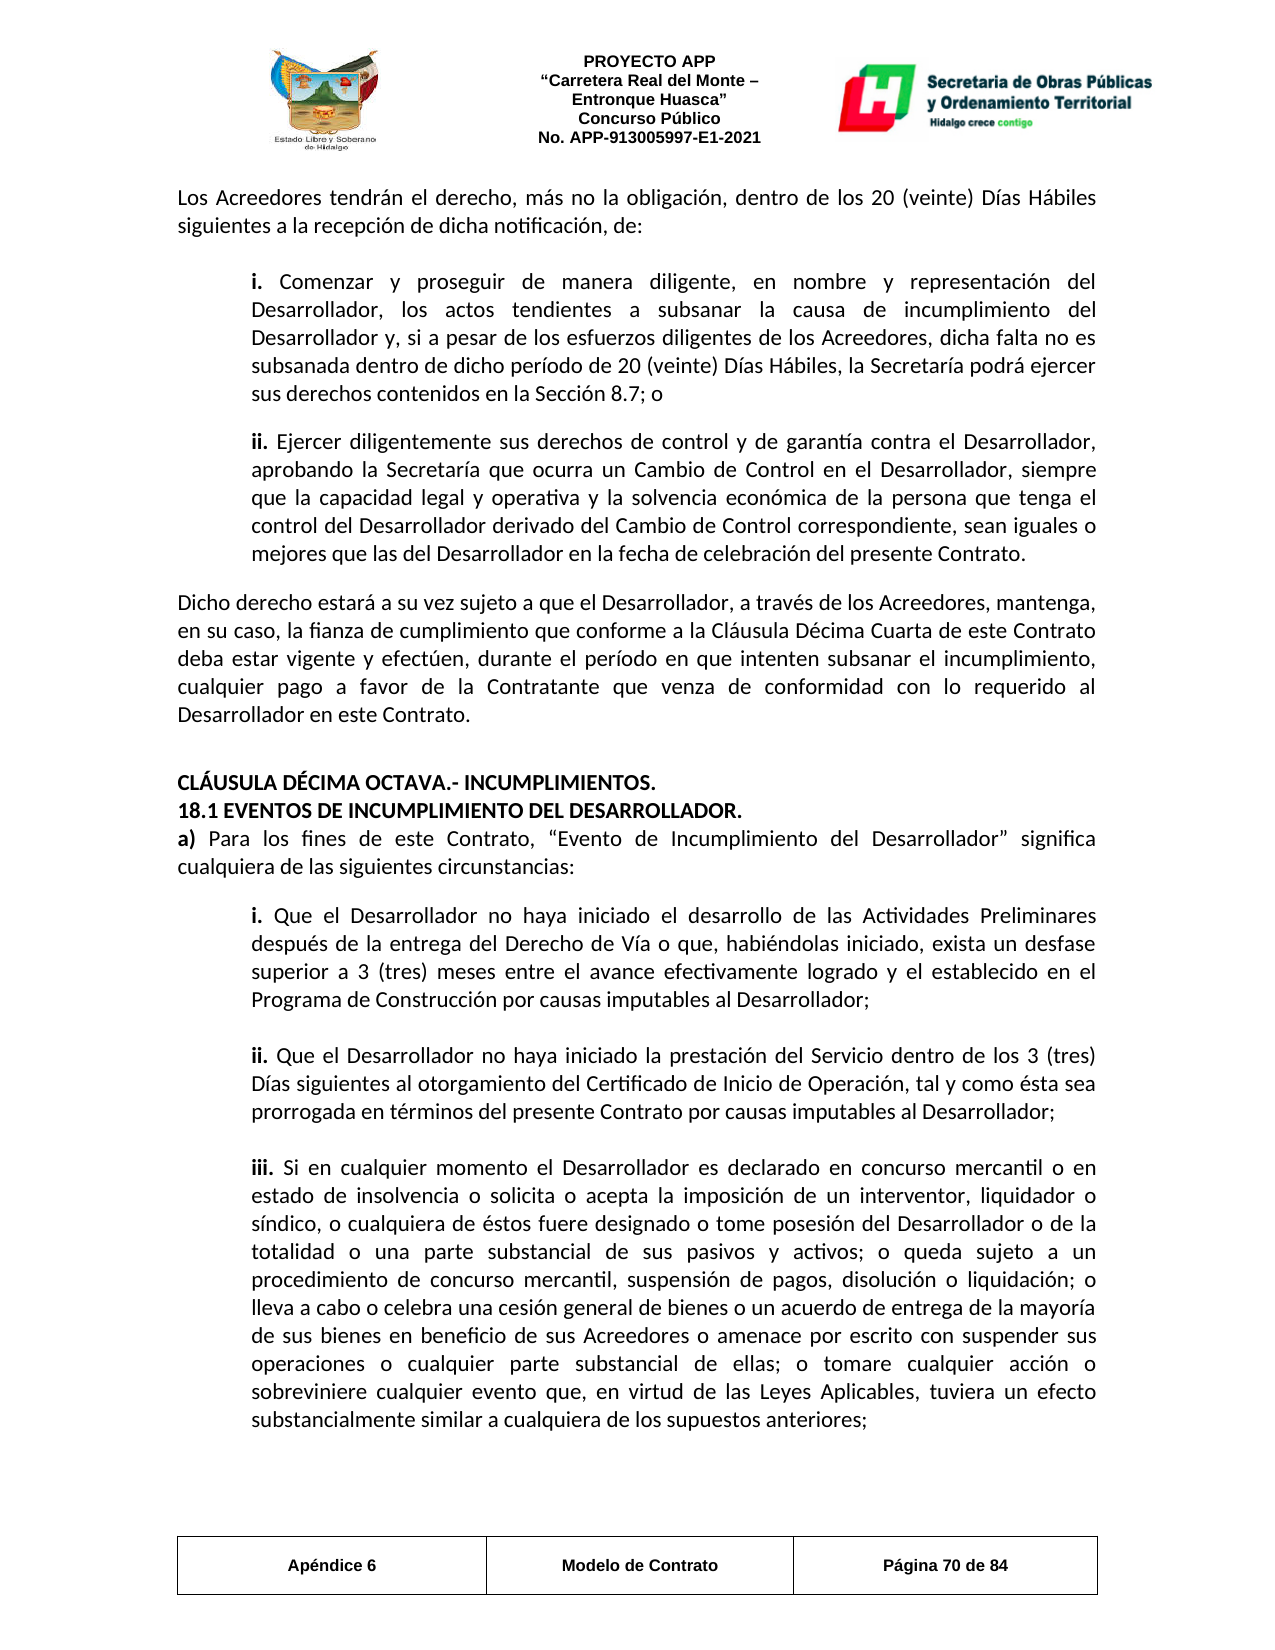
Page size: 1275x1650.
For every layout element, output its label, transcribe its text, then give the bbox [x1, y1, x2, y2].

text a) Para los fines de este Contrato, “Evento de Incumplimiento del Desarrollador” significa cualquiera de las siguientes circunstancias: [177, 824, 1098, 881]
text Dicho derecho estará a su vez sujeto a que el Desarrollador, a través de los Acreedores, mantenga, en su caso, la fianza de cumplimiento que conforme a la Cláusula Décima Cuarta de este Contrato deba estar vigente y efectúen, durante el período en que intenten subsanar el incumplimiento, cualquier pago a favor de la Contratante que venza de conformidad con lo requerido al Desarrollador en este Contrato. [177, 588, 1098, 728]
text i. Que el Desarrollador no haya iniciado el desarrollo de las Actividades Preliminares después de la entrega del Derecho de Vía o que, habiéndolas iniciado, exista un desfase superior a 3 (tres) meses entre el avance efectivamente logrado y el establecido en el Programa de Construcción por causas imputables al Desarrollador; [251, 901, 1098, 1013]
text ii. Que el Desarrollador no haya iniciado la prestación del Servicio dentro de los 3 (tres) Días siguientes al otorgamiento del Certificado de Inicio de Operación, tal y como ésta sea prorrogada en términos del presente Contrato por causas imputables al Desarrollador; [251, 1041, 1098, 1125]
text i. Comenzar y proseguir de manera diligente, en nombre y representación del Desarrollador, los actos tendientes a subsanar la causa de incumplimiento del Desarrollador y, si a pesar de los esfuerzos diligentes de los Acreedores, dicha falta no es subsanada dentro de dicho período de 20 (veinte) Días Hábiles, la Secretaría podrá ejercer sus derechos contenidos en la Sección 8.7; o [251, 267, 1098, 407]
picture [263, 44, 386, 155]
text ii. Ejercer diligentemente sus derechos de control y de garantía contra el Desarrollador, aprobando la Secretaría que ocurra un Cambio de Control en el Desarrollador, siempre que la capacidad legal y operativa y la solvencia económica de la persona que tenga el control del Desarrollador derivado del Cambio de Control correspondiente, sean iguales o mejores que las del Desarrollador en la fecha de celebración del presente Contrato. [251, 427, 1098, 567]
text Los Acreedores tendrán el derecho, más no la obligación, dentro de los 20 (veinte) Días Hábiles siguientes a la recepción de dicha notificación, de: [177, 183, 1098, 239]
picture [835, 57, 1156, 142]
text iii. Si en cualquier momento el Desarrollador es declarado en concurso mercantil o en estado de insolvencia o solicita o acepta la imposición de un interventor, liquidador o síndico, o cualquiera de éstos fuere designado o tome posesión del Desarrollador o de la totalidad o una parte substancial de sus pasivos y activos; o queda sujeto a un procedimiento de concurso mercantil, suspensión de pagos, disolución o liquidación; o lleva a cabo o celebra una cesión general de bienes o un acuerdo de entrega de la mayoría de sus bienes en beneficio de sus Acreedores o amenace por escrito con suspender sus operaciones o cualquier parte substancial de ellas; o tomare cualquier acción o sobreviniere cualquier evento que, en virtud de las Leyes Aplicables, tuviera un efecto substancialmente similar a cualquiera de los supuestos anteriores; [251, 1153, 1098, 1433]
subtitle 18.1 EVENTOS DE INCUMPLIMIENTO DEL DESARROLLADOR. [177, 796, 1098, 824]
subtitle CLÁUSULA DÉCIMA OCTAVA.- INCUMPLIMIENTOS. [177, 768, 1098, 796]
